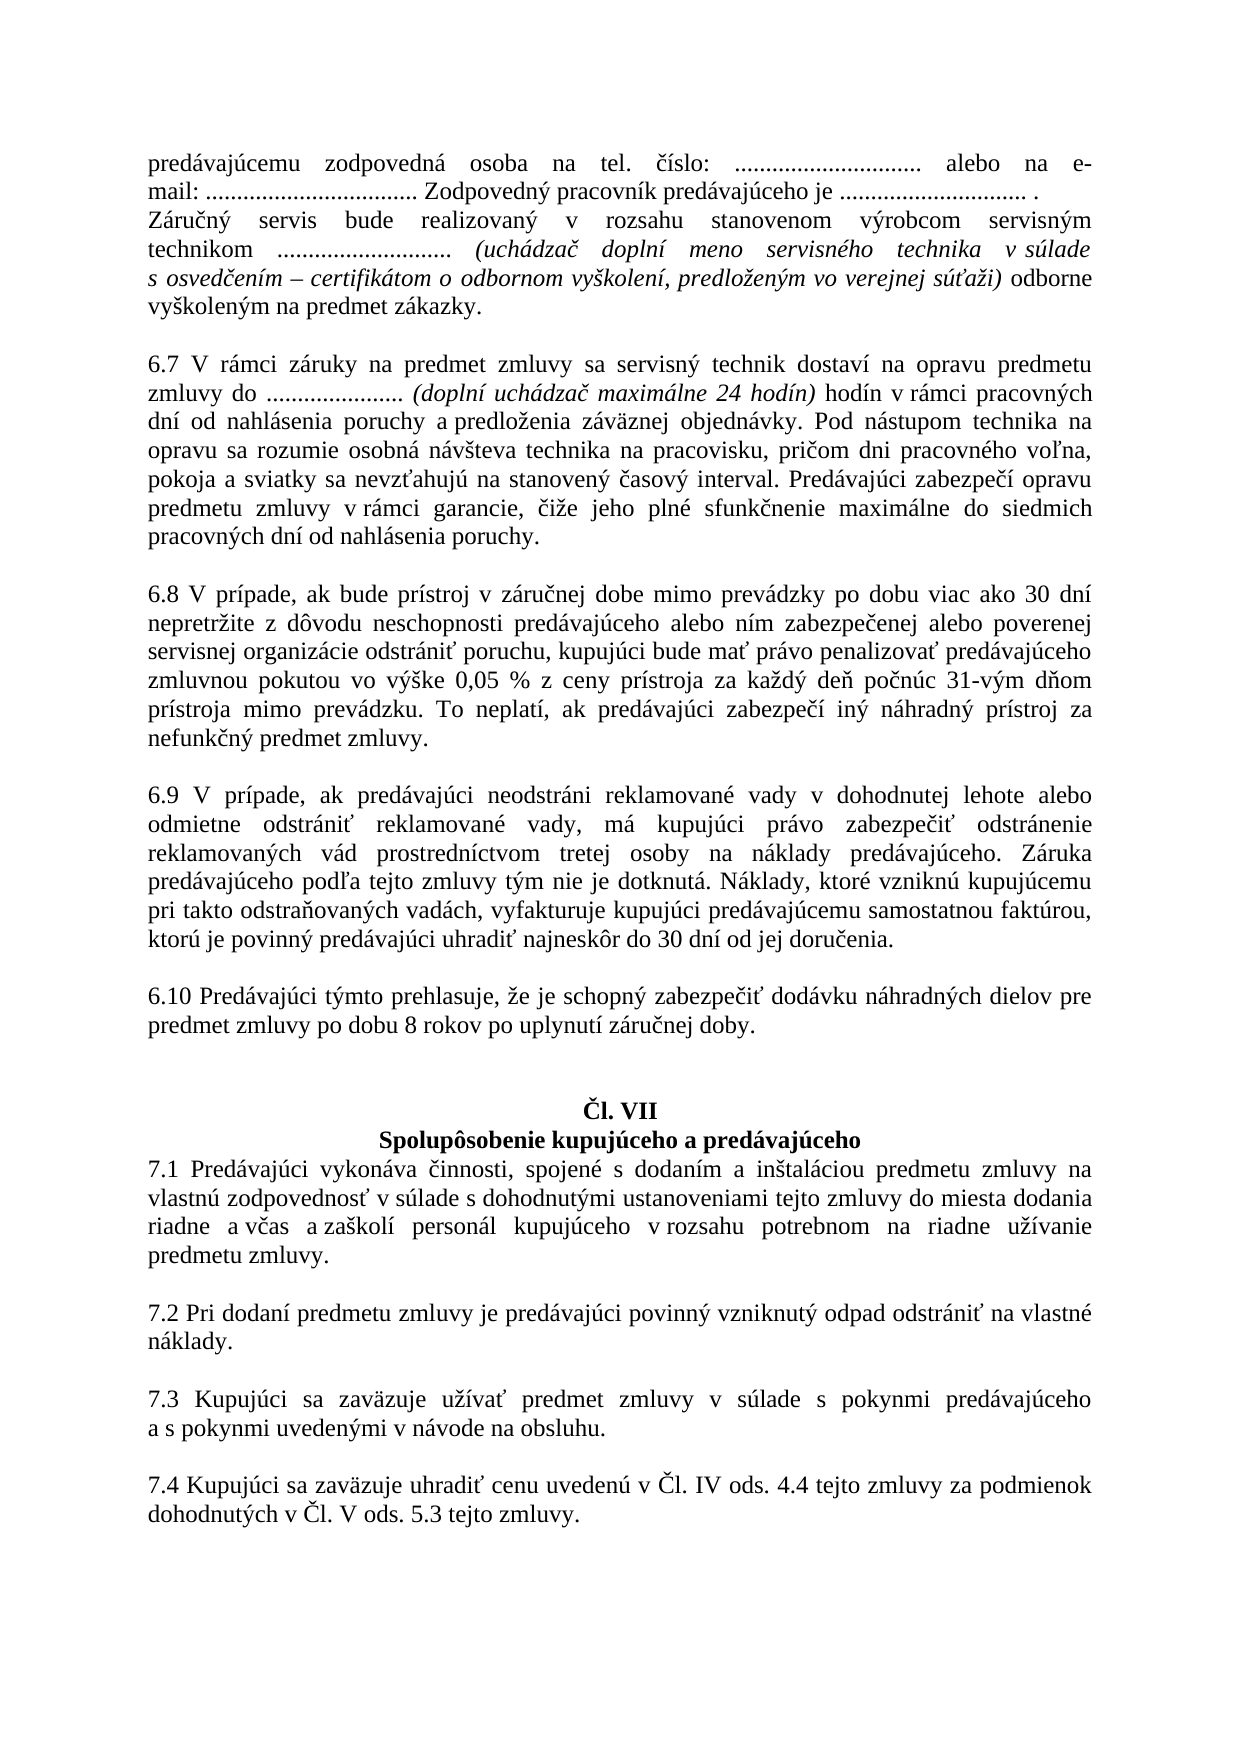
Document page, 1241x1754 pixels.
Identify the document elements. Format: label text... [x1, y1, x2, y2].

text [148, 148, 1093, 205]
text 6.7 V rámci záruky na predmet zmluvy sa servisný technik dostaví na opravu predmetu zmluvy do ...................... (doplní uchádzač maximálne 24 hodín) hodín v rámci pracovných dní od nahlásenia poruchy a predloženia záväznej objednávky. Pod nástupom technika na opravu sa rozumie osobná návšteva technika na pracovisku, pričom dni pracovného voľna, pokoja a sviatky sa nevzťahujú na stanovený časový interval. Predávajúci zabezpečí opravu predmetu zmluvy v rámci garancie, čiže jeho plné sfunkčnenie maximálne do siedmich pracovných dní od nahlásenia poruchy. [148, 349, 1093, 550]
text 7.3 Kupujúci sa zaväzuje užívať predmet zmluvy v súlade s pokynmi predávajúceho a s pokynmi uvedenými v návode na obsluhu. [148, 1384, 1093, 1441]
text Čl. VII [148, 1096, 1093, 1125]
text 7.4 Kupujúci sa zaväzuje uhradiť cenu uvedenú v Čl. IV ods. 4.4 tejto zmluvy za podmienok dohodnutých v Čl. V ods. 5.3 tejto zmluvy. [148, 1470, 1093, 1528]
text 7.1 Predávajúci vykonáva činnosti, spojené s dodaním a inštaláciou predmetu zmluvy na vlastnú zodpovednosť v súlade s dohodnutými ustanoveniami tejto zmluvy do miesta dodania riadne a včas a zaškolí personál kupujúceho v rozsahu potrebnom na riadne užívanie predmetu zmluvy. [148, 1154, 1093, 1269]
text 6.8 V prípade, ak bude prístroj v záručnej dobe mimo prevádzky po dobu viac ako 30 dní nepretržite z dôvodu neschopnosti predávajúceho alebo ním zabezpečenej alebo poverenej servisnej organizácie odstrániť poruchu, kupujúci bude mať právo penalizovať predávajúceho zmluvnou pokutou vo výške 0,05 % z ceny prístroja za každý deň počnúc 31-vým dňom prístroja mimo prevádzku. To neplatí, ak predávajúci zabezpečí iný náhradný prístroj za nefunkčný predmet zmluvy. [148, 579, 1093, 751]
text 6.9 V prípade, ak predávajúci neodstráni reklamované vady v dohodnutej lehote alebo odmietne odstrániť reklamované vady, má kupujúci právo zabezpečiť odstránenie reklamovaných vád prostredníctvom tretej osoby na náklady predávajúceho. Záruka predávajúceho podľa tejto zmluvy tým nie je dotknutá. Náklady, ktoré vzniknú kupujúcemu pri takto odstraňovaných vadách, vyfakturuje kupujúci predávajúcemu samostatnou faktúrou, ktorú je povinný predávajúci uhradiť najneskôr do 30 dní od jej doručenia. [148, 780, 1093, 953]
text Záručný servis bude realizovaný v rozsahu stanovenom výrobcom servisným technikom ............................ (uchádzač doplní meno servisného technika v súlade s osvedčením – certifikátom o odbornom vyškolení, predloženým vo verejnej súťaži) odborne vyškoleným na predmet zákazky. [148, 205, 1093, 320]
text 7.2 Pri dodaní predmetu zmluvy je predávajúci povinný vzniknutý odpad odstrániť na vlastné náklady. [148, 1298, 1093, 1355]
text 6.10 Predávajúci týmto prehlasuje, že je schopný zabezpečiť dodávku náhradných dielov pre predmet zmluvy po dobu 8 rokov po uplynutí záručnej doby. [148, 981, 1093, 1039]
text Spolupôsobenie kupujúceho a predávajúceho [148, 1125, 1093, 1154]
